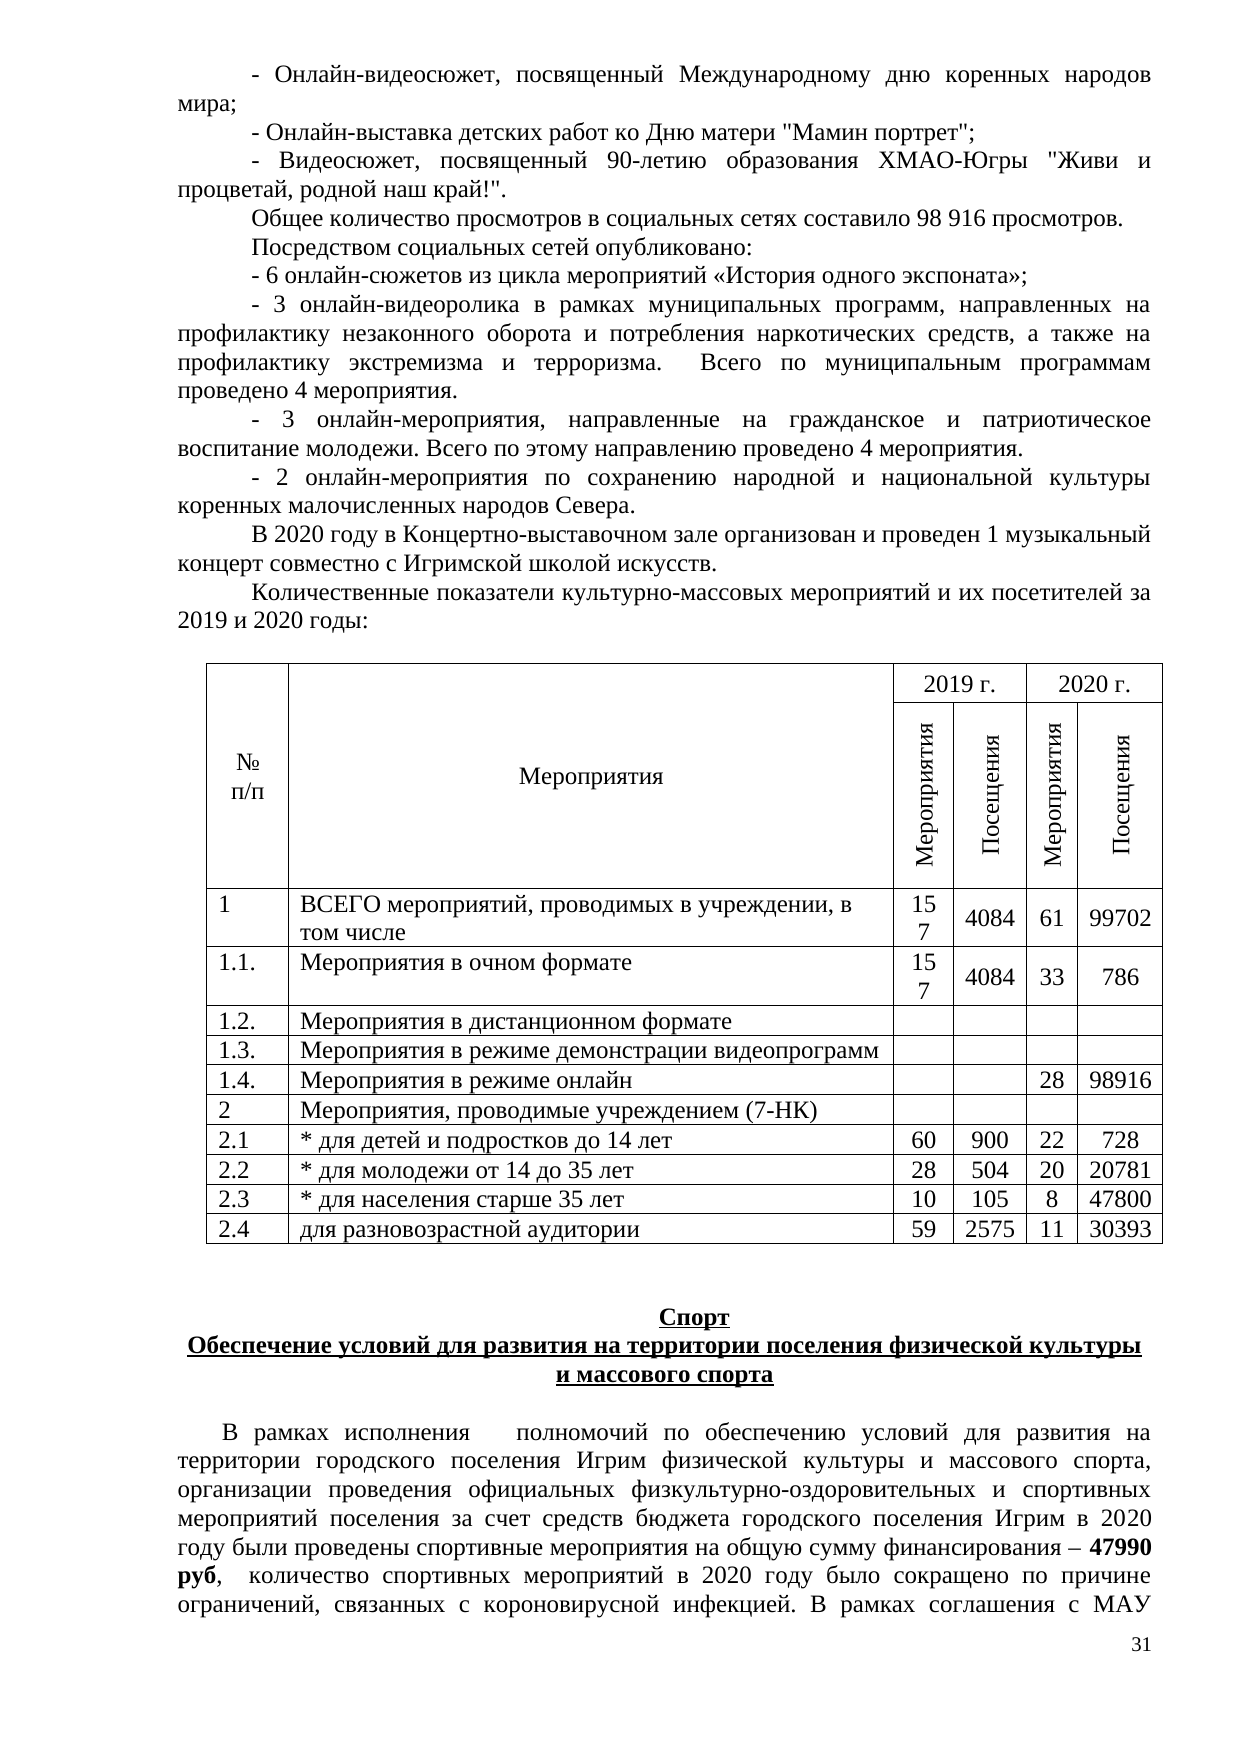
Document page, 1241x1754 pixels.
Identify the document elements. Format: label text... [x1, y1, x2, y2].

table_header 2019 г. [894, 664, 1026, 702]
text - Видеосюжет, посвященный 90-летию образования ХМАО-Югры "Живи и процветай, родной наш край!". [177, 145, 1152, 203]
table_cell 22 [1027, 1125, 1077, 1154]
table_cell 11 [1027, 1214, 1077, 1243]
table_header Мероприятия [289, 664, 893, 888]
table_cell 47800 [1078, 1185, 1162, 1213]
table_cell 2.2 [207, 1155, 288, 1183]
table_cell Мероприятия в режиме демонстрации видеопрограмм [289, 1036, 893, 1064]
text Количественные показатели культурно-массовых мероприятий и их посетителей за 2019 и 2020 годы: [177, 577, 1152, 634]
table_cell 60 [894, 1125, 953, 1154]
title Спорт [177, 1302, 1152, 1330]
table_cell 786 [1078, 947, 1162, 1005]
table_cell 105 [954, 1185, 1026, 1213]
table_cell [894, 1006, 953, 1034]
table_cell [954, 1006, 1026, 1034]
table_cell [894, 1036, 953, 1064]
table_cell [954, 1065, 1026, 1094]
table_cell [1078, 1036, 1162, 1064]
table_cell 2.1 [207, 1125, 288, 1154]
table_cell 1.4. [207, 1065, 288, 1094]
text - Онлайн-выставка детских работ ко Дню матери "Мамин портрет"; [177, 117, 1152, 145]
table_cell Мероприятия [894, 703, 953, 888]
table_cell 157 [894, 947, 953, 1005]
table_cell 1 [207, 889, 288, 946]
table_cell 8 [1027, 1185, 1077, 1213]
table_cell Посещения [954, 703, 1026, 888]
text Общее количество просмотров в социальных сетях составило 98 916 просмотров. [177, 203, 1152, 232]
table_cell 61 [1027, 889, 1077, 946]
table_cell Мероприятия, проводимые учреждением (7-НК) [289, 1095, 893, 1124]
table_cell 2.4 [207, 1214, 288, 1243]
table_cell [1027, 1006, 1077, 1034]
text В 2020 году в Концертно-выставочном зале организован и проведен 1 музыкальный концерт совместно с Игримской школой искусств. [177, 519, 1152, 577]
table_cell Мероприятия [1027, 703, 1077, 888]
text - 3 онлайн-видеоролика в рамках муниципальных программ, направленных на профилактику незаконного оборота и потребления наркотических средств, а также на профилактику экстремизма и терроризма. Всего по муниципальным программам проведено 4 мероприятия. [177, 289, 1152, 404]
table_cell 20781 [1078, 1155, 1162, 1183]
text - 3 онлайн-мероприятия, направленные на гражданское и патриотическое воспитание молодежи. Всего по этому направлению проведено 4 мероприятия. [177, 404, 1152, 462]
table_cell 28 [1027, 1065, 1077, 1094]
table_cell [954, 1036, 1026, 1064]
table_cell 157 [894, 889, 953, 946]
table_cell 98916 [1078, 1065, 1162, 1094]
table_header № п/п [207, 664, 288, 888]
table_cell [1027, 1095, 1077, 1124]
table_cell ВСЕГО мероприятий, проводимых в учреждении, в том числе [289, 889, 893, 946]
table_cell 2.3 [207, 1185, 288, 1213]
table_cell для разновозрастной аудитории [289, 1214, 893, 1243]
table_cell * для детей и подростков до 14 лет [289, 1125, 893, 1154]
table_cell 1.2. [207, 1006, 288, 1034]
table_cell 99702 [1078, 889, 1162, 946]
table_cell Мероприятия в очном формате [289, 947, 893, 1005]
table_header 2020 г. [1027, 664, 1162, 702]
table_cell 900 [954, 1125, 1026, 1154]
table_cell 2575 [954, 1214, 1026, 1243]
text - Онлайн-видеосюжет, посвященный Международному дню коренных народов мира; [177, 59, 1152, 117]
text - 2 онлайн-мероприятия по сохранению народной и национальной культуры коренных малочисленных народов Севера. [177, 462, 1152, 519]
table_cell 728 [1078, 1125, 1162, 1154]
table_cell Посещения [1078, 703, 1162, 888]
table_cell [1078, 1006, 1162, 1034]
text - 6 онлайн-сюжетов из цикла мероприятий «История одного экспоната»; [177, 260, 1152, 289]
table_cell Мероприятия в дистанционном формате [289, 1006, 893, 1034]
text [177, 1417, 1152, 1618]
table_cell 10 [894, 1185, 953, 1213]
table_cell [894, 1065, 953, 1094]
table_cell 504 [954, 1155, 1026, 1183]
table_cell 4084 [954, 889, 1026, 946]
table_cell [1078, 1095, 1162, 1124]
table_cell 33 [1027, 947, 1077, 1005]
table_cell 1.3. [207, 1036, 288, 1064]
table_cell [954, 1095, 1026, 1124]
text Обеспечение условий для развития на территории поселения физической культуры и массового спорта [177, 1330, 1152, 1388]
table_cell [1027, 1036, 1077, 1064]
table_cell 28 [894, 1155, 953, 1183]
table_cell [894, 1095, 953, 1124]
table_cell 1.1. [207, 947, 288, 1005]
table_cell 2 [207, 1095, 288, 1124]
table_cell 20 [1027, 1155, 1077, 1183]
text Посредством социальных сетей опубликовано: [177, 232, 1152, 260]
table_cell 30393 [1078, 1214, 1162, 1243]
table_cell * для населения старше 35 лет [289, 1185, 893, 1213]
table_cell * для молодежи от 14 до 35 лет [289, 1155, 893, 1183]
table_cell Мероприятия в режиме онлайн [289, 1065, 893, 1094]
table_cell 4084 [954, 947, 1026, 1005]
table_cell 59 [894, 1214, 953, 1243]
